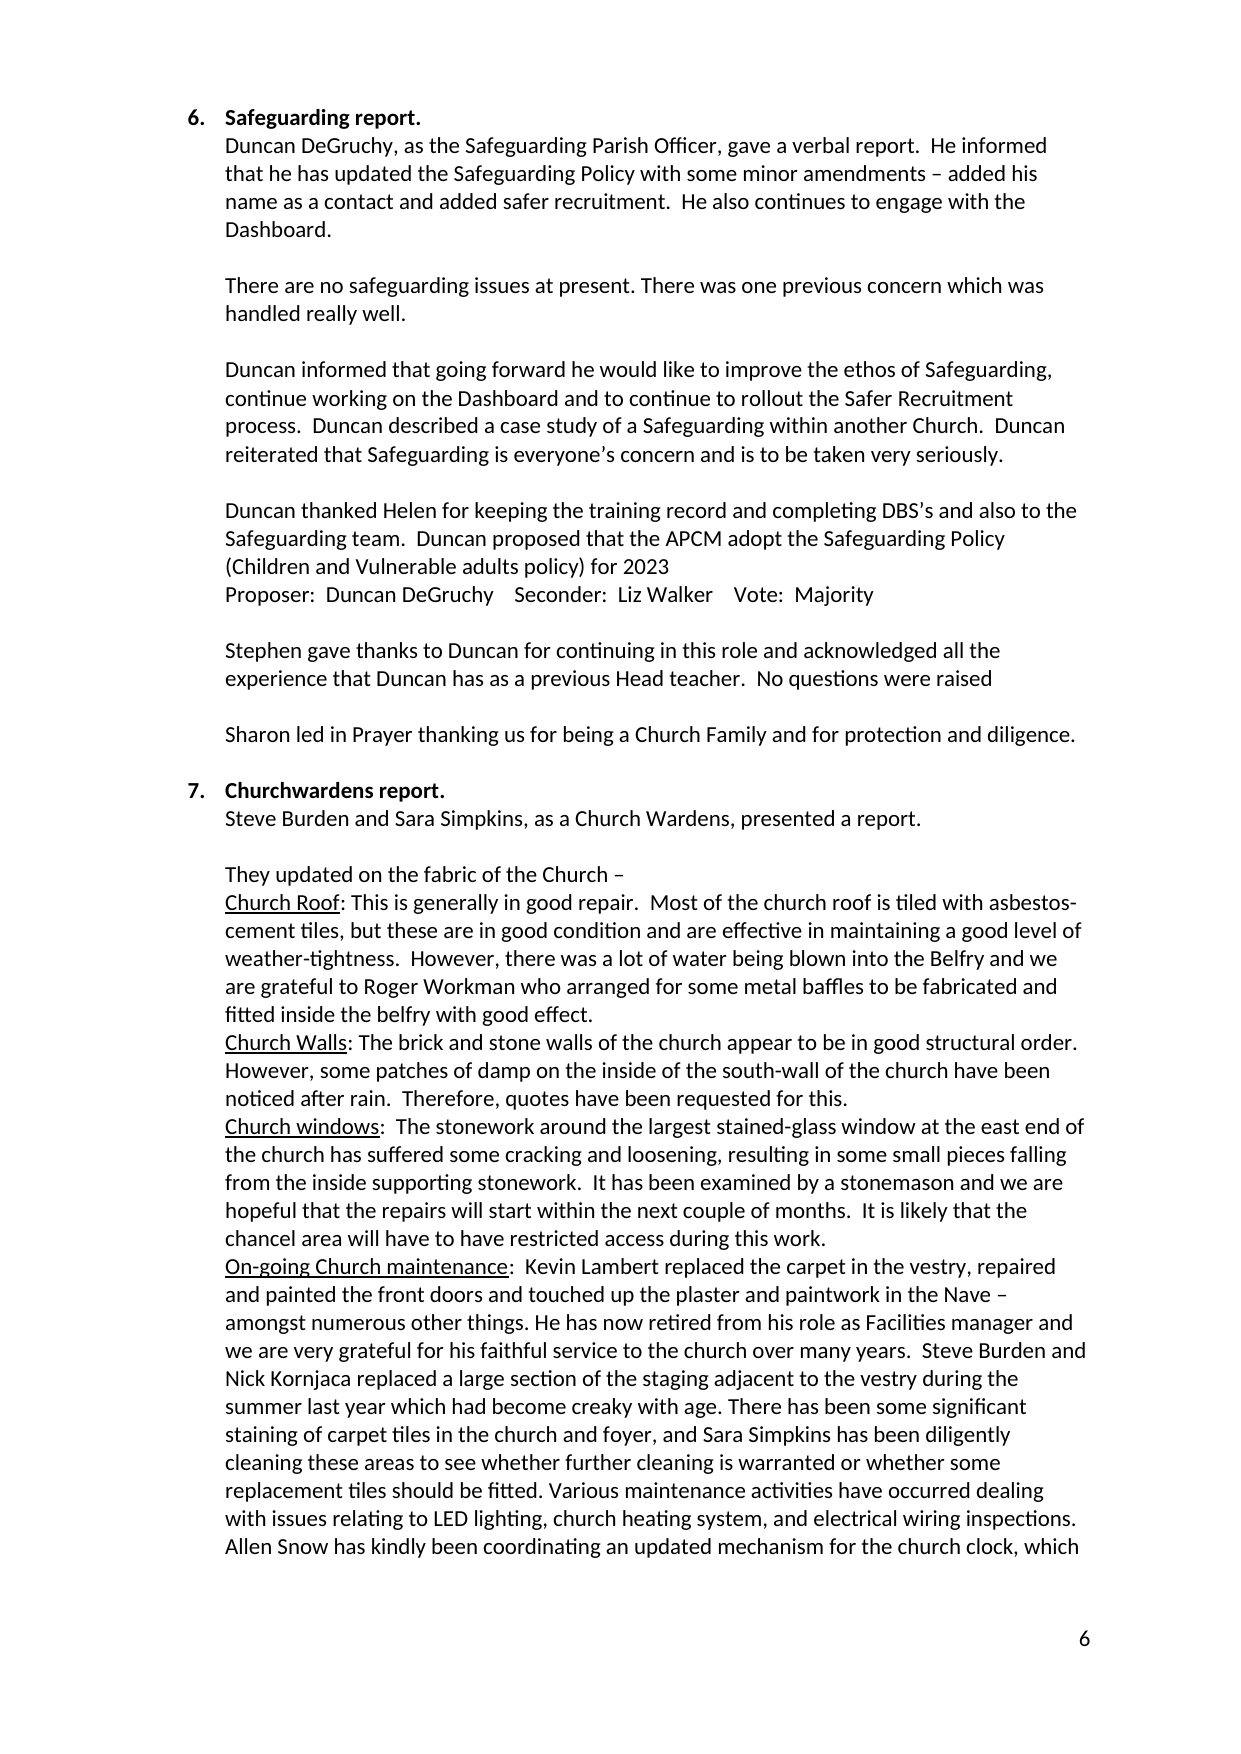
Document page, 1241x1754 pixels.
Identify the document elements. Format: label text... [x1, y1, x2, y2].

list Duncan informed that going forward he would like to improve the ethos of Safeguarding, continue working on the Dashboard and to continue to rollout the Safer Recruitment process. Duncan described a case study of a Safeguarding within another Church. Duncan reiterated that Safeguarding is everyone’s concern and is to be taken very seriously. [225, 356, 1090, 468]
list Church Walls: The brick and stone walls of the church appear to be in good structural order. However, some patches of damp on the inside of the south-wall of the church have been noticed after rain. Therefore, quotes have been requested for this. [225, 1028, 1090, 1112]
list Duncan DeGruchy, as the Safeguarding Parish Officer, gave a verbal report. He informed that he has updated the Safeguarding Policy with some minor amendments – added his name as a contact and added safer recruitment. He also continues to engage with the Dashboard. [225, 131, 1090, 243]
list There are no safeguarding issues at present. There was one previous concern which was handled really well. [225, 272, 1090, 328]
list Churchwardens report. [187, 776, 1090, 804]
list Steve Burden and Sara Simpkins, as a Church Wardens, presented a report. [225, 804, 1090, 832]
list Proposer: Duncan DeGruchy Seconder: Liz Walker Vote: Majority [225, 580, 1090, 608]
list Church Roof: This is generally in good repair. Most of the church roof is tiled with asbestos-cement tiles, but these are in good condition and are effective in maintaining a good level of weather-tightness. However, there was a lot of water being blown into the Belfry and we are grateful to Roger Workman who arranged for some metal baffles to be fabricated and fitted inside the belfry with good effect. [225, 888, 1090, 1028]
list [225, 1252, 1090, 1561]
list Duncan thanked Helen for keeping the training record and completing DBS’s and also to the Safeguarding team. Duncan proposed that the APCM adopt the Safeguarding Policy (Children and Vulnerable adults policy) for 2023 [225, 496, 1090, 580]
list Safeguarding report. [187, 103, 1090, 131]
list Sharon led in Prayer thanking us for being a Church Family and for protection and diligence. [225, 720, 1090, 748]
list Church windows: The stonework around the largest stained-glass window at the east end of the church has suffered some cracking and loosening, resulting in some small pieces falling from the inside supporting stonework. It has been examined by a stonemason and we are hopeful that the repairs will start within the next couple of months. It is likely that the chancel area will have to have restricted access during this work. [225, 1112, 1090, 1252]
list They updated on the fabric of the Church – [225, 860, 1090, 888]
list Stephen gave thanks to Duncan for continuing in this role and acknowledged all the experience that Duncan has as a previous Head teacher. No questions were raised [225, 636, 1090, 692]
